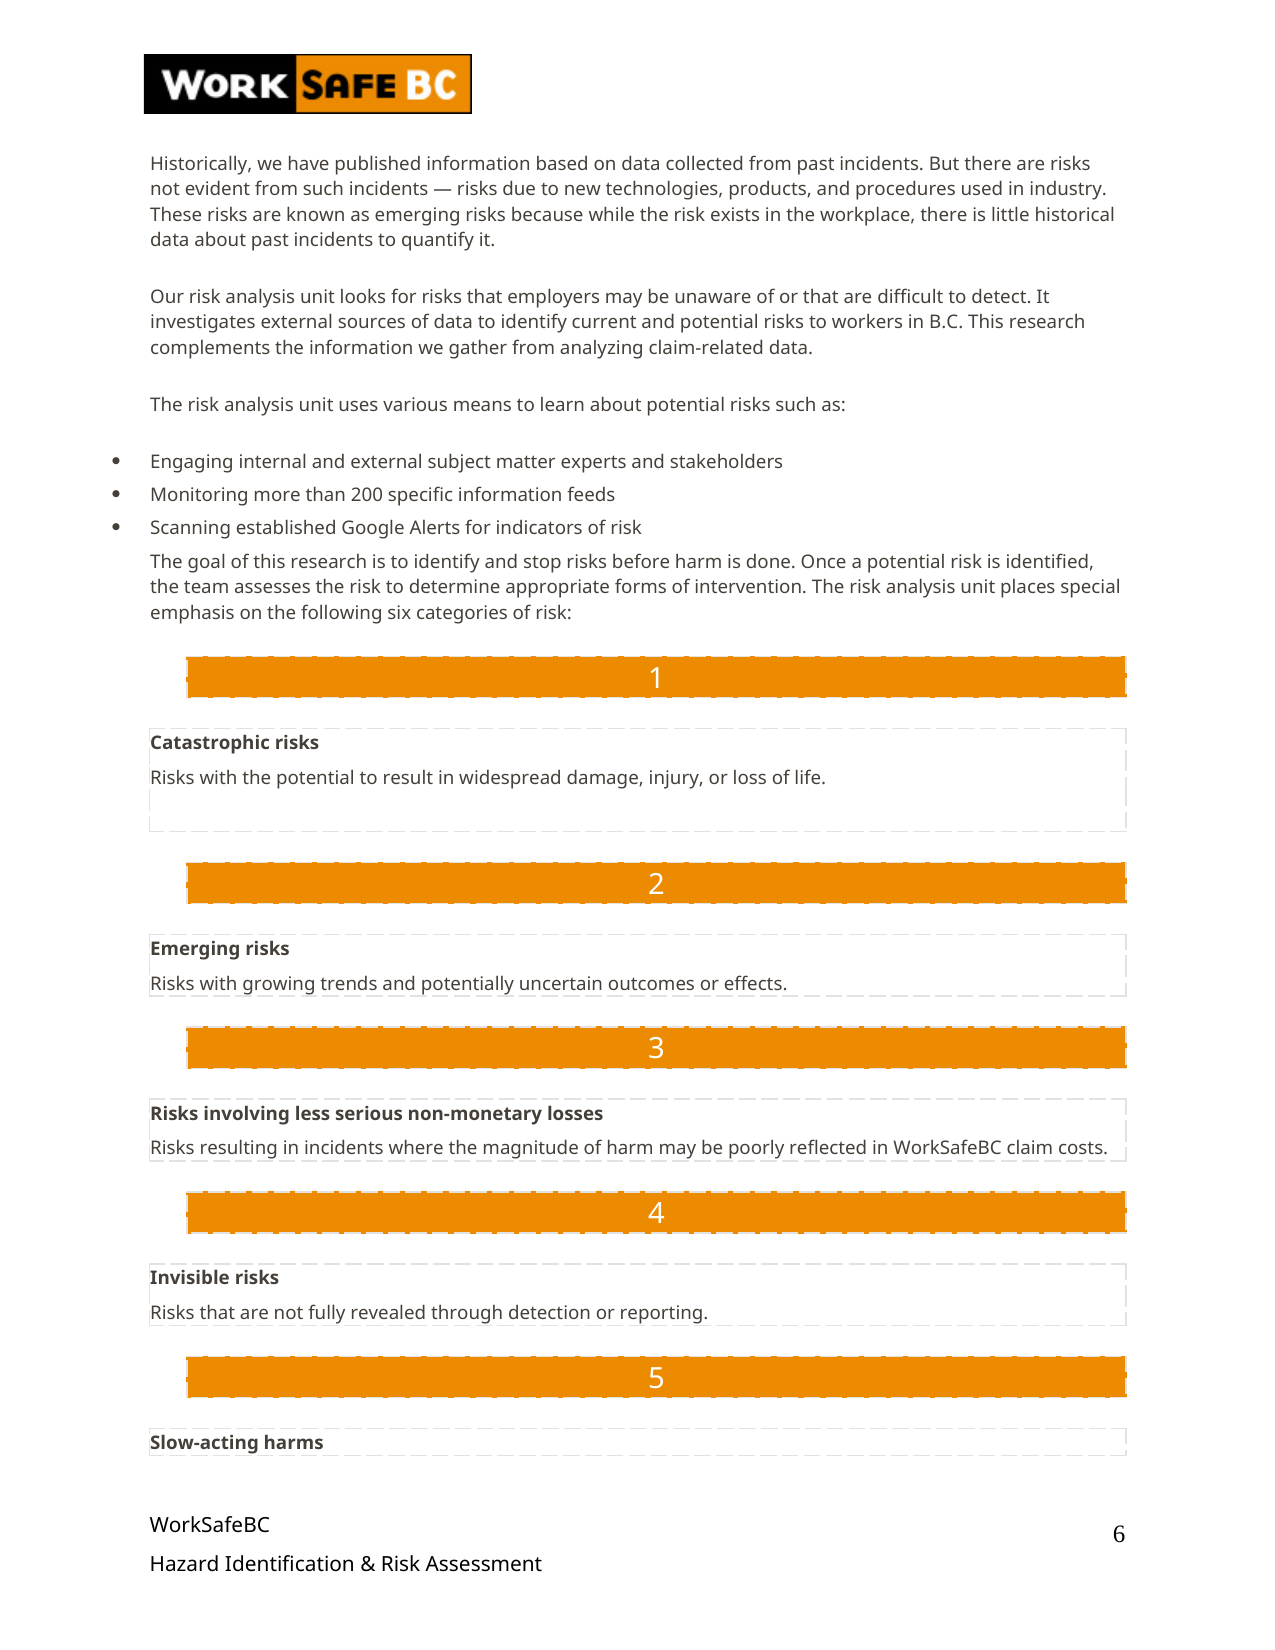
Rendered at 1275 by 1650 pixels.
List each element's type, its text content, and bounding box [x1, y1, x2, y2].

text Catastrophic risks [148, 728, 1127, 755]
text Risks that are not fully revealed through detection or reporting. [148, 1298, 1127, 1326]
text Risks resulting in incidents where the magnitude of harm may be poorly reflected in WorkSafeBC claim costs. [148, 1133, 1127, 1162]
text Risks with the potential to result in widespread damage, injury, or loss of life. [148, 763, 1127, 790]
text Risks involving less serious non-monetary losses [148, 1098, 1127, 1125]
text Our risk analysis unit looks for risks that employers may be unaware of or that are difficult to detect. It investigates external sources of data to identify current and potential risks to workers in B.C. This research complements the information we gather from analyzing claim-related data. [150, 283, 1125, 360]
text 3 [186, 1026, 1127, 1069]
list Monitoring more than 200 specific information feeds [112, 481, 1125, 507]
list Scanning established Google Alerts for indicators of risk [112, 514, 1125, 540]
text 2 [186, 862, 1127, 904]
text 4 [186, 1191, 1127, 1234]
text Invisible risks [148, 1263, 1127, 1290]
picture [143, 54, 472, 114]
text Slow-acting harms [148, 1428, 1127, 1456]
text Emerging risks [148, 933, 1127, 961]
text 1 [186, 656, 1127, 698]
text The risk analysis unit uses various means to learn about potential risks such as: [150, 391, 1125, 417]
text The goal of this research is to identify and stop risks before harm is done. Once a potential risk is identified, the team assesses the risk to determine appropriate forms of intervention. The risk analysis unit places special emphasis on the following six categories of risk: [150, 548, 1125, 624]
text Risks with growing trends and potentially uncertain outcomes or effects. [148, 968, 1127, 997]
text 5 [186, 1356, 1127, 1398]
text Historically, we have published information based on data collected from past incidents. But there are risks not evident from such incidents — risks due to new technologies, products, and procedures used in industry. These risks are known as emerging risks because while the risk exists in the workplace, there is little historical data about past incidents to quantify it. [150, 150, 1125, 252]
list Engaging internal and external subject matter experts and stakeholders [112, 448, 1125, 473]
